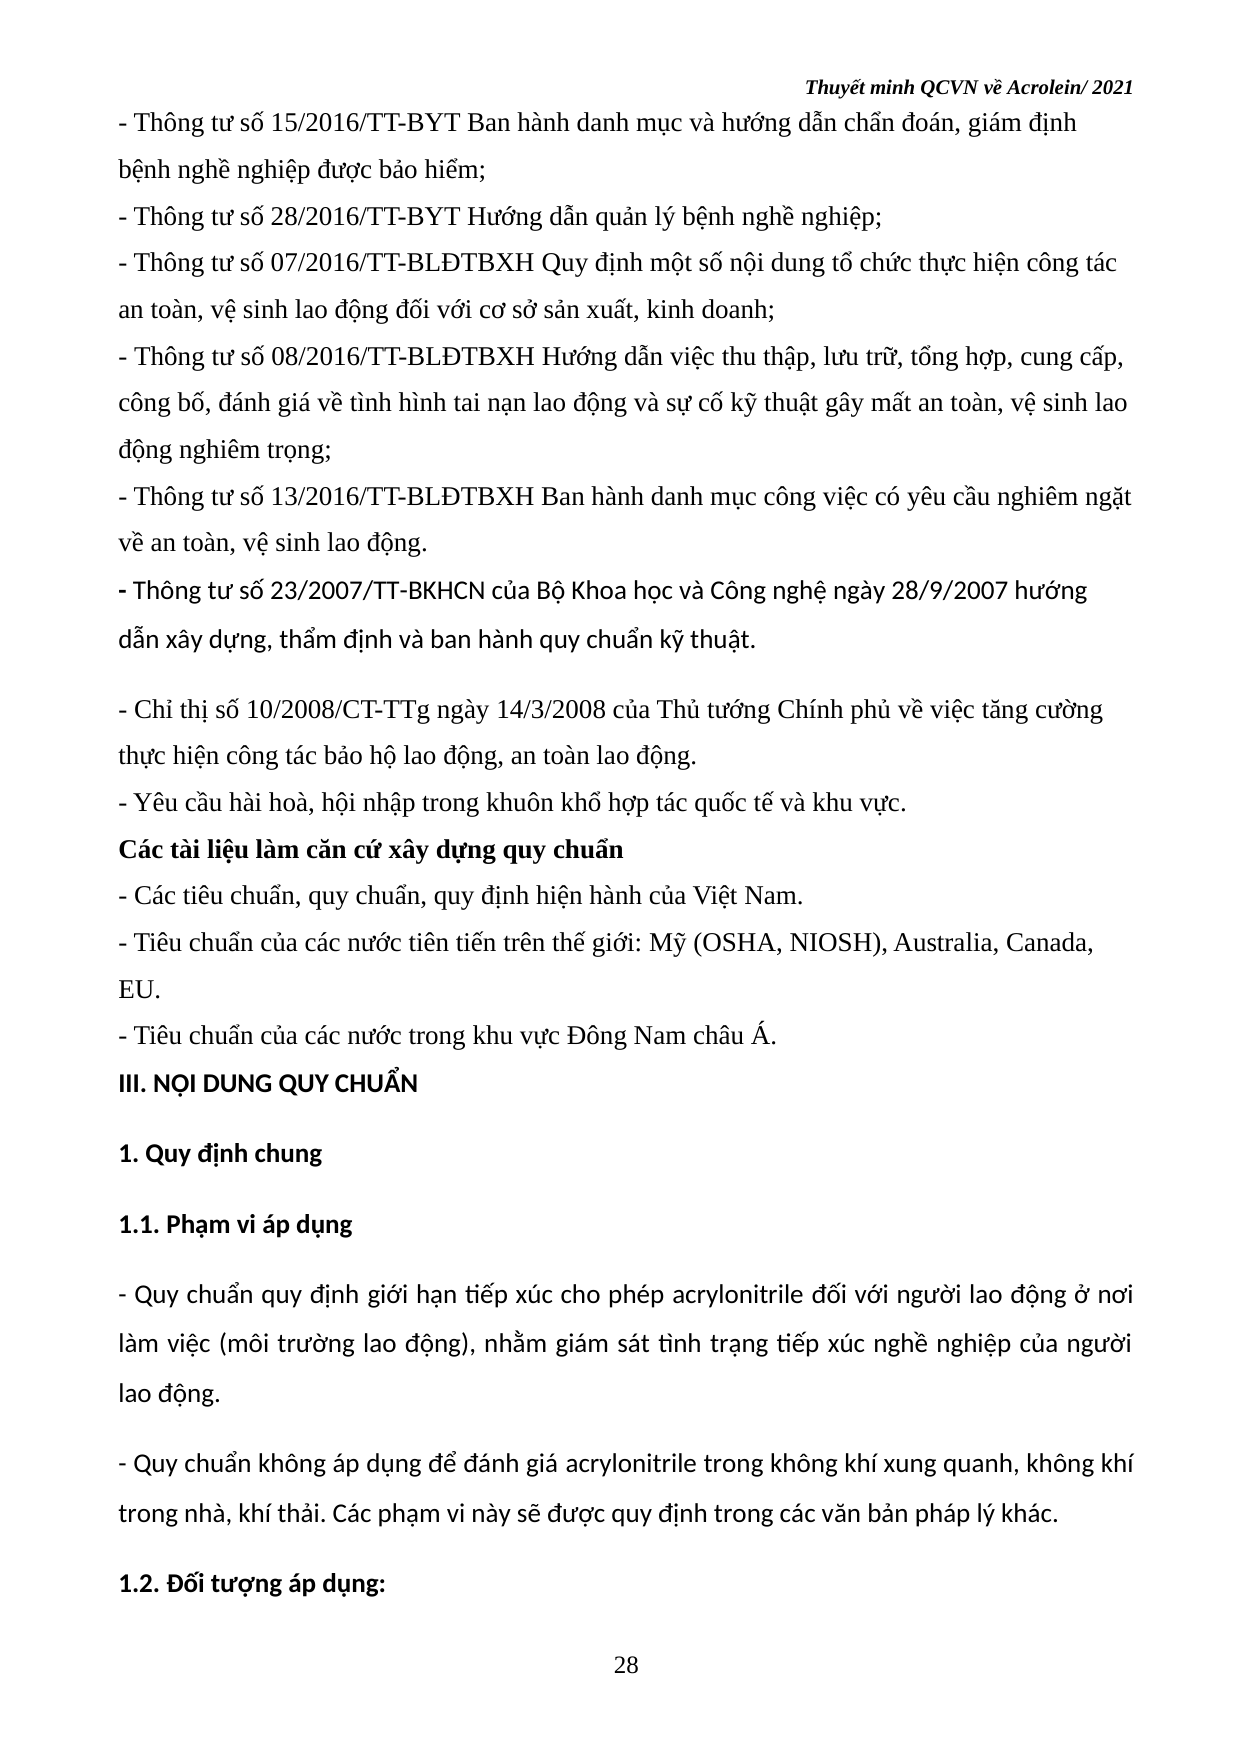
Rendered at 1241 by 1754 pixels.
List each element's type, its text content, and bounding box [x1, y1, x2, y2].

text - Thông tư số 23/2007/TT-BKHCN của Bộ Khoa học và Công nghệ ngày 28/9/2007 hướng dẫn xây dựng, thẩm định và ban hành quy chuẩn kỹ thuật. [118, 573, 1134, 656]
text 1. Quy định chung [118, 1136, 1134, 1169]
text - Thông tư số 13/2016/TT-BLĐTBXH Ban hành danh mục công việc có yêu cầu nghiêm ngặt về an toàn, vệ sinh lao động. [118, 480, 1134, 557]
text - Yêu cầu hài hoà, hội nhập trong khuôn khổ hợp tác quốc tế và khu vực. [118, 786, 1134, 817]
text - Các tiêu chuẩn, quy chuẩn, quy định hiện hành của Việt Nam. [118, 879, 1134, 911]
text 1.1. Phạm vi áp dụng [118, 1207, 1134, 1240]
text - Quy chuẩn không áp dụng để đánh giá acrylonitrile trong không khí xung quanh, không khí trong nhà, khí thải. Các phạm vi này sẽ được quy định trong các văn bản pháp lý khác. [118, 1446, 1134, 1529]
text - Thông tư số 15/2016/TT-BYT Ban hành danh mục và hướng dẫn chẩn đoán, giám định bệnh nghề nghiệp được bảo hiểm; [118, 106, 1134, 184]
text III. NỘI DUNG QUY CHUẨN [118, 1066, 1134, 1099]
text - Thông tư số 07/2016/TT-BLĐTBXH Quy định một số nội dung tổ chức thực hiện công tác an toàn, vệ sinh lao động đối với cơ sở sản xuất, kinh doanh; [118, 246, 1134, 324]
text - Quy chuẩn quy định giới hạn tiếp xúc cho phép acrylonitrile đối với người lao động ở nơi làm việc (môi trường lao động), nhằm giám sát tình trạng tiếp xúc nghề nghiệp của người lao động. [118, 1277, 1134, 1409]
text - Thông tư số 08/2016/TT-BLĐTBXH Hướng dẫn việc thu thập, lưu trữ, tổng hợp, cung cấp, công bố, đánh giá về tình hình tai nạn lao động và sự cố kỹ thuật gây mất an toàn, vệ sinh lao động nghiêm trọng; [118, 340, 1134, 464]
text - Tiêu chuẩn của các nước tiên tiến trên thế giới: Mỹ (OSHA, NIOSH), Australia, Canada, EU. [118, 926, 1134, 1004]
text - Thông tư số 28/2016/TT-BYT Hướng dẫn quản lý bệnh nghề nghiệp; [118, 200, 1134, 231]
text Các tài liệu làm căn cứ xây dựng quy chuẩn [118, 833, 1134, 864]
text - Tiêu chuẩn của các nước trong khu vực Đông Nam châu Á. [118, 1019, 1134, 1051]
text 1.2. Đối tượng áp dụng: [118, 1566, 1134, 1599]
text - Chỉ thị số 10/2008/CT-TTg ngày 14/3/2008 của Thủ tướng Chính phủ về việc tăng cường thực hiện công tác bảo hộ lao động, an toàn lao động. [118, 693, 1134, 771]
